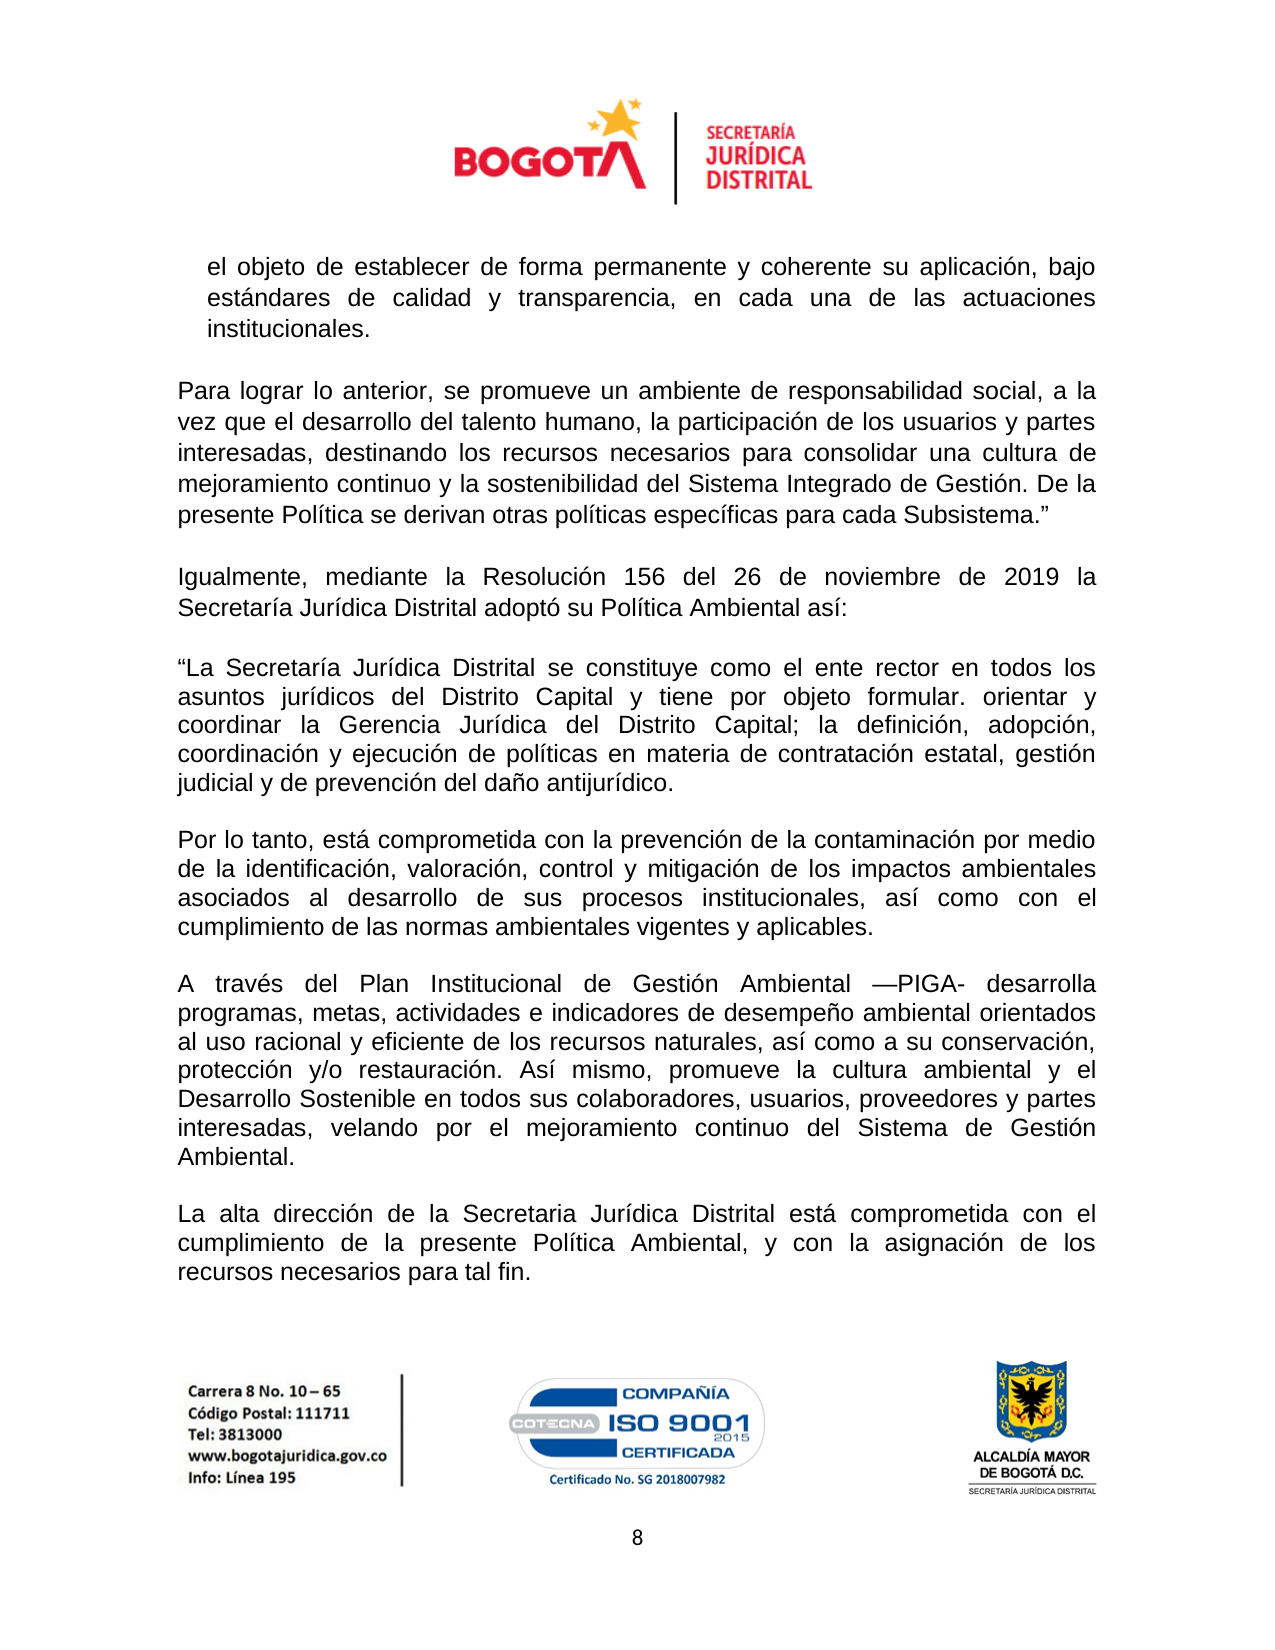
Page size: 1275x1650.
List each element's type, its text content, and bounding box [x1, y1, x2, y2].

picture [442, 88, 833, 224]
text Por lo tanto, está comprometida con la prevención de la contaminación por medio de la identificación, valoración, control y mitigación de los impactos ambientales asociados al desarrollo de sus procesos institucionales, así como con el cumplimiento de las normas ambientales vigentes y aplicables. [177, 825, 1098, 940]
text “La Secretaría Jurídica Distrital se constituye como el ente rector en todos los asuntos jurídicos del Distrito Capital y tiene por objeto formular. orientar y coordinar la Gerencia Jurídica del Distrito Capital; la definición, adopción, coordinación y ejecución de políticas en materia de contratación estatal, gestión judicial y de prevención del daño antijurídico. [177, 653, 1098, 797]
picture [177, 1359, 1098, 1496]
text Igualmente, mediante la Resolución 156 del 26 de noviembre de 2019 la Secretaría Jurídica Distrital adoptó su Política Ambiental así: [177, 562, 1098, 622]
text Para lograr lo anterior, se promueve un ambiente de responsabilidad social, a la vez que el desarrollo del talento humano, la participación de los usuarios y partes interesadas, destinando los recursos necesarios para consolidar una cultura de mejoramiento continuo y la sostenibilidad del Sistema Integrado de Gestión. De la presente Política se derivan otras políticas específicas para cada Subsistema.” [177, 376, 1098, 529]
text A través del Plan Institucional de Gestión Ambiental —PIGA- desarrolla programas, metas, actividades e indicadores de desempeño ambiental orientados al uso racional y eficiente de los recursos naturales, así como a su conservación, protección y/o restauración. Así mismo, promueve la cultura ambiental y el Desarrollo Sostenible en todos sus colaboradores, usuarios, proveedores y partes interesadas, velando por el mejoramiento continuo del Sistema de Gestión Ambiental. [177, 969, 1098, 1170]
text La alta dirección de la Secretaria Jurídica Distrital está comprometida con el cumplimiento de la presente Política Ambiental, y con la asignación de los recursos necesarios para tal fin. [177, 1199, 1098, 1285]
